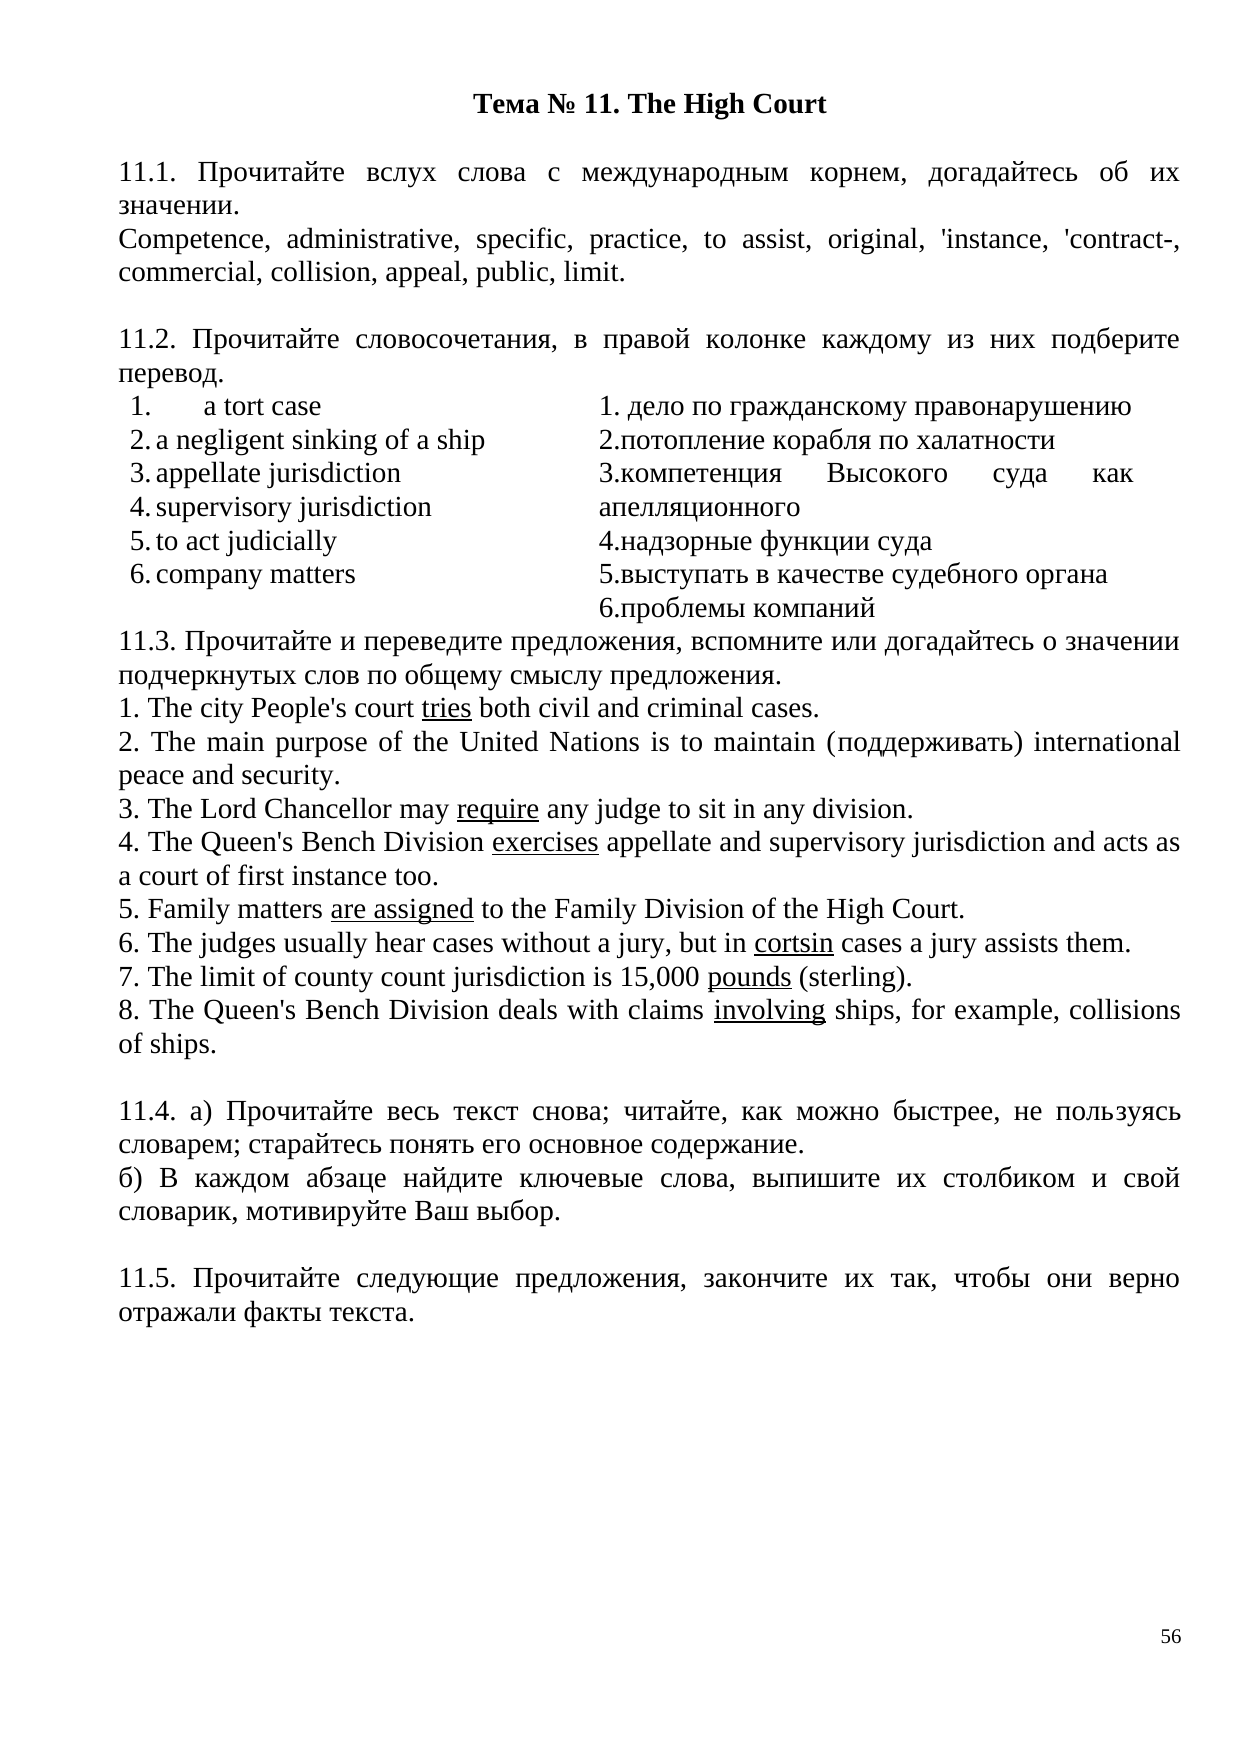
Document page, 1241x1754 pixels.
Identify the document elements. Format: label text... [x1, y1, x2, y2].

text б) В каждом абзаце найдите ключевые слова, выпишите их столбиком и свой словарик, мотивируйте Ваш выбор. [118, 1160, 1181, 1227]
text 11.1. Прочитайте вслух слова с международным корнем, догадайтесь об их значении. [118, 154, 1181, 221]
text 8. The Queen's Bench Division deals with claims involving ships, for example, collisions of ships. [118, 992, 1181, 1059]
text 11.4. а) Прочитайте весь текст снова; читайте, как можно быстрее, не пользуясь словарем; старайтесь понять его основное содержание. [118, 1093, 1181, 1160]
text 6. The judges usually hear cases without a jury, but in cortsin cases a jury assists them. [118, 925, 1181, 959]
text 5. Family matters are assigned to the Family Division of the High Court. [118, 892, 1181, 925]
text Тема № 11. The High Court [118, 87, 1181, 120]
text 3. The Lord Chancellor may require any judge to sit in any division. [118, 791, 1181, 824]
text Competence, administrative, specific, practice, to assist, original, 'instance, 'contract-, commercial, collision, appeal, public, limit. [118, 221, 1181, 288]
table_header a tort case a negligent sinking of a ship appellate jurisdiction supervisory jurisdiction to act judicially company matters [118, 389, 587, 623]
text 11.5. Прочитайте следующие предложения, закончите их так, чтобы они верно отражали факты текста. [118, 1261, 1181, 1328]
text 4. The Queen's Bench Division exercises appellate and supervisory jurisdiction and acts as a court of first instance too. [118, 824, 1181, 892]
text 1. The city People's court tries both civil and criminal cases. [118, 690, 1181, 724]
text 11.3. Прочитайте и переведите предложения, вспомните или догадайтесь о значении подчеркнутых слов по общему смыслу предложения. [118, 623, 1181, 690]
text 11.2. Прочитайте словосочетания, в правой колонке каждому из них подберите перевод. [118, 321, 1181, 388]
table_header 1. дело по гражданскому правонарушению 2.потопление корабля по халатности 3.компетенция Высокого суда как апелляционного 4.надзорные функции суда 5.выступать в качестве судебного органа 6.проблемы компаний [587, 389, 1145, 623]
text 2. The main purpose of the United Nations is to maintain (поддерживать) international peace and security. [118, 724, 1181, 791]
text 7. The limit of county count jurisdiction is 15,000 pounds (sterling). [118, 959, 1181, 992]
